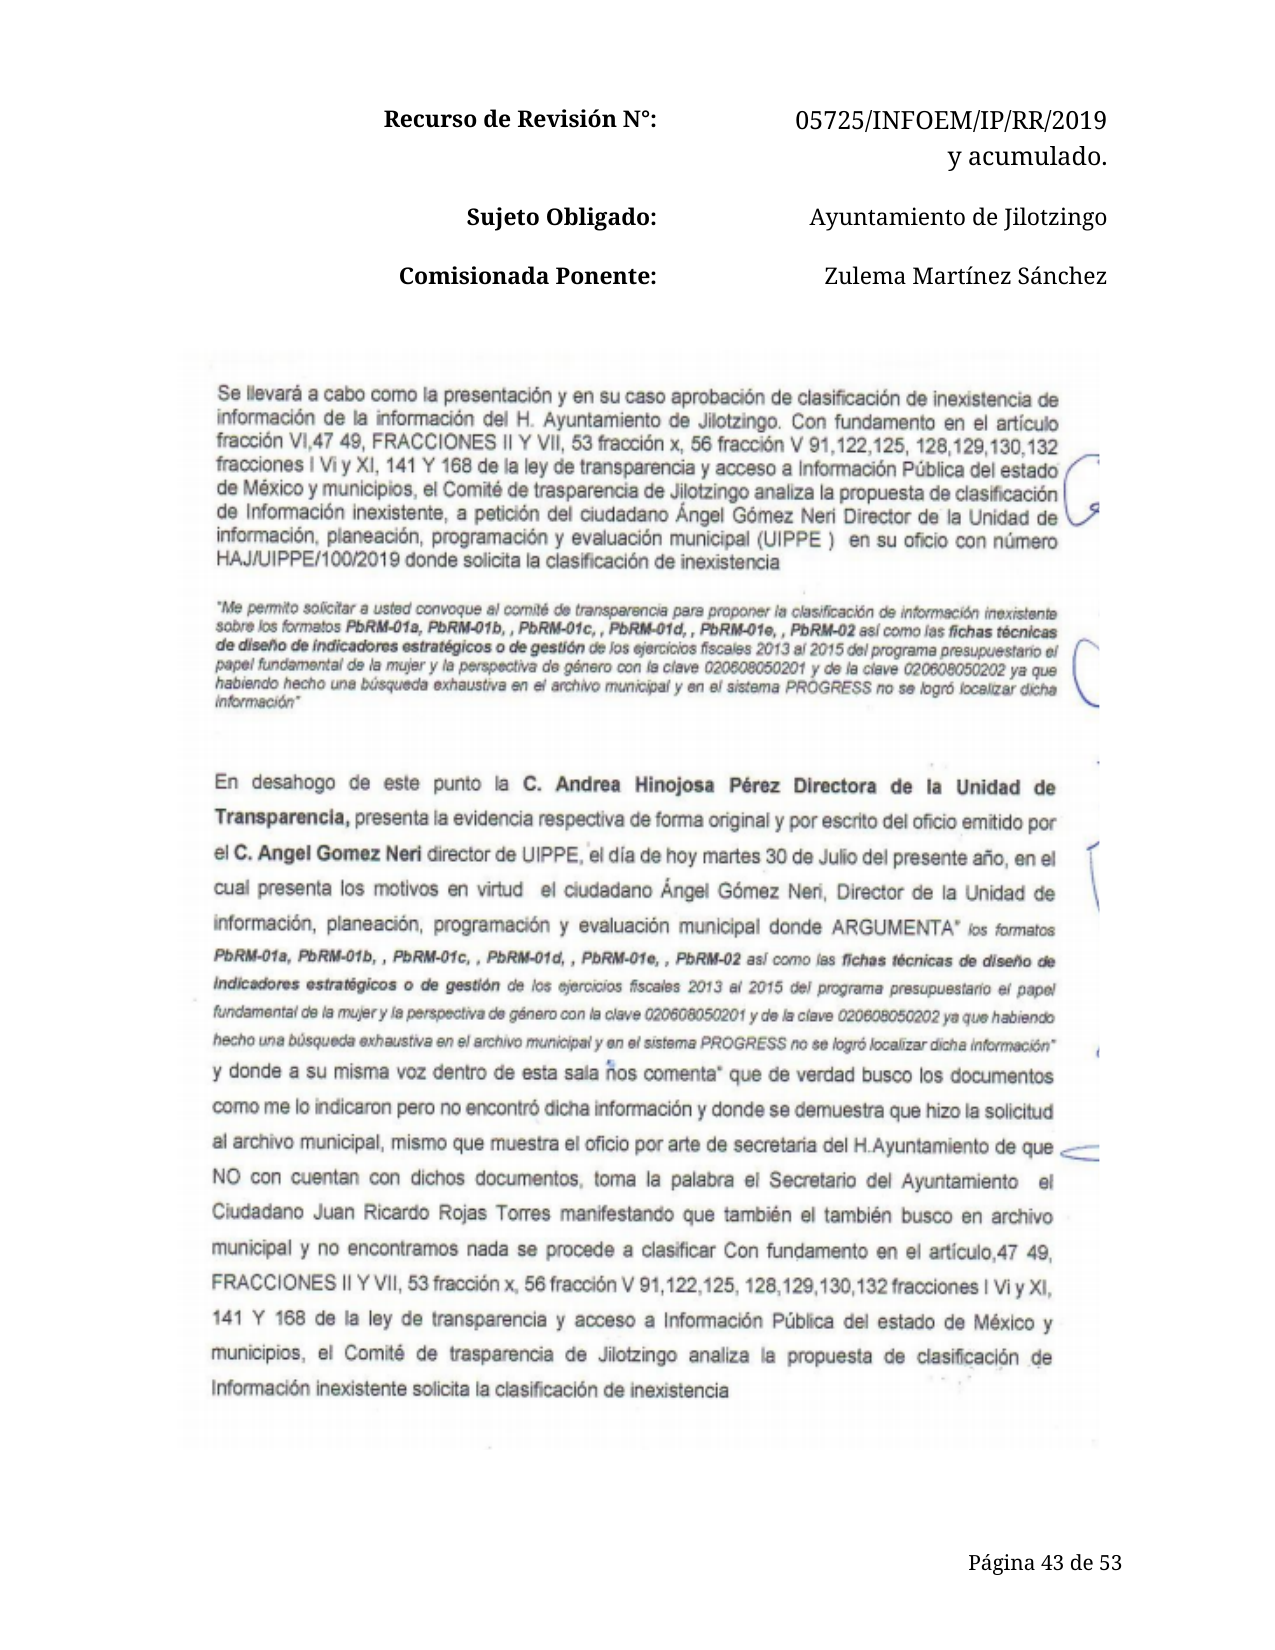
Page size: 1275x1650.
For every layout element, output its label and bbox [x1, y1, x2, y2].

picture [177, 348, 1100, 1450]
